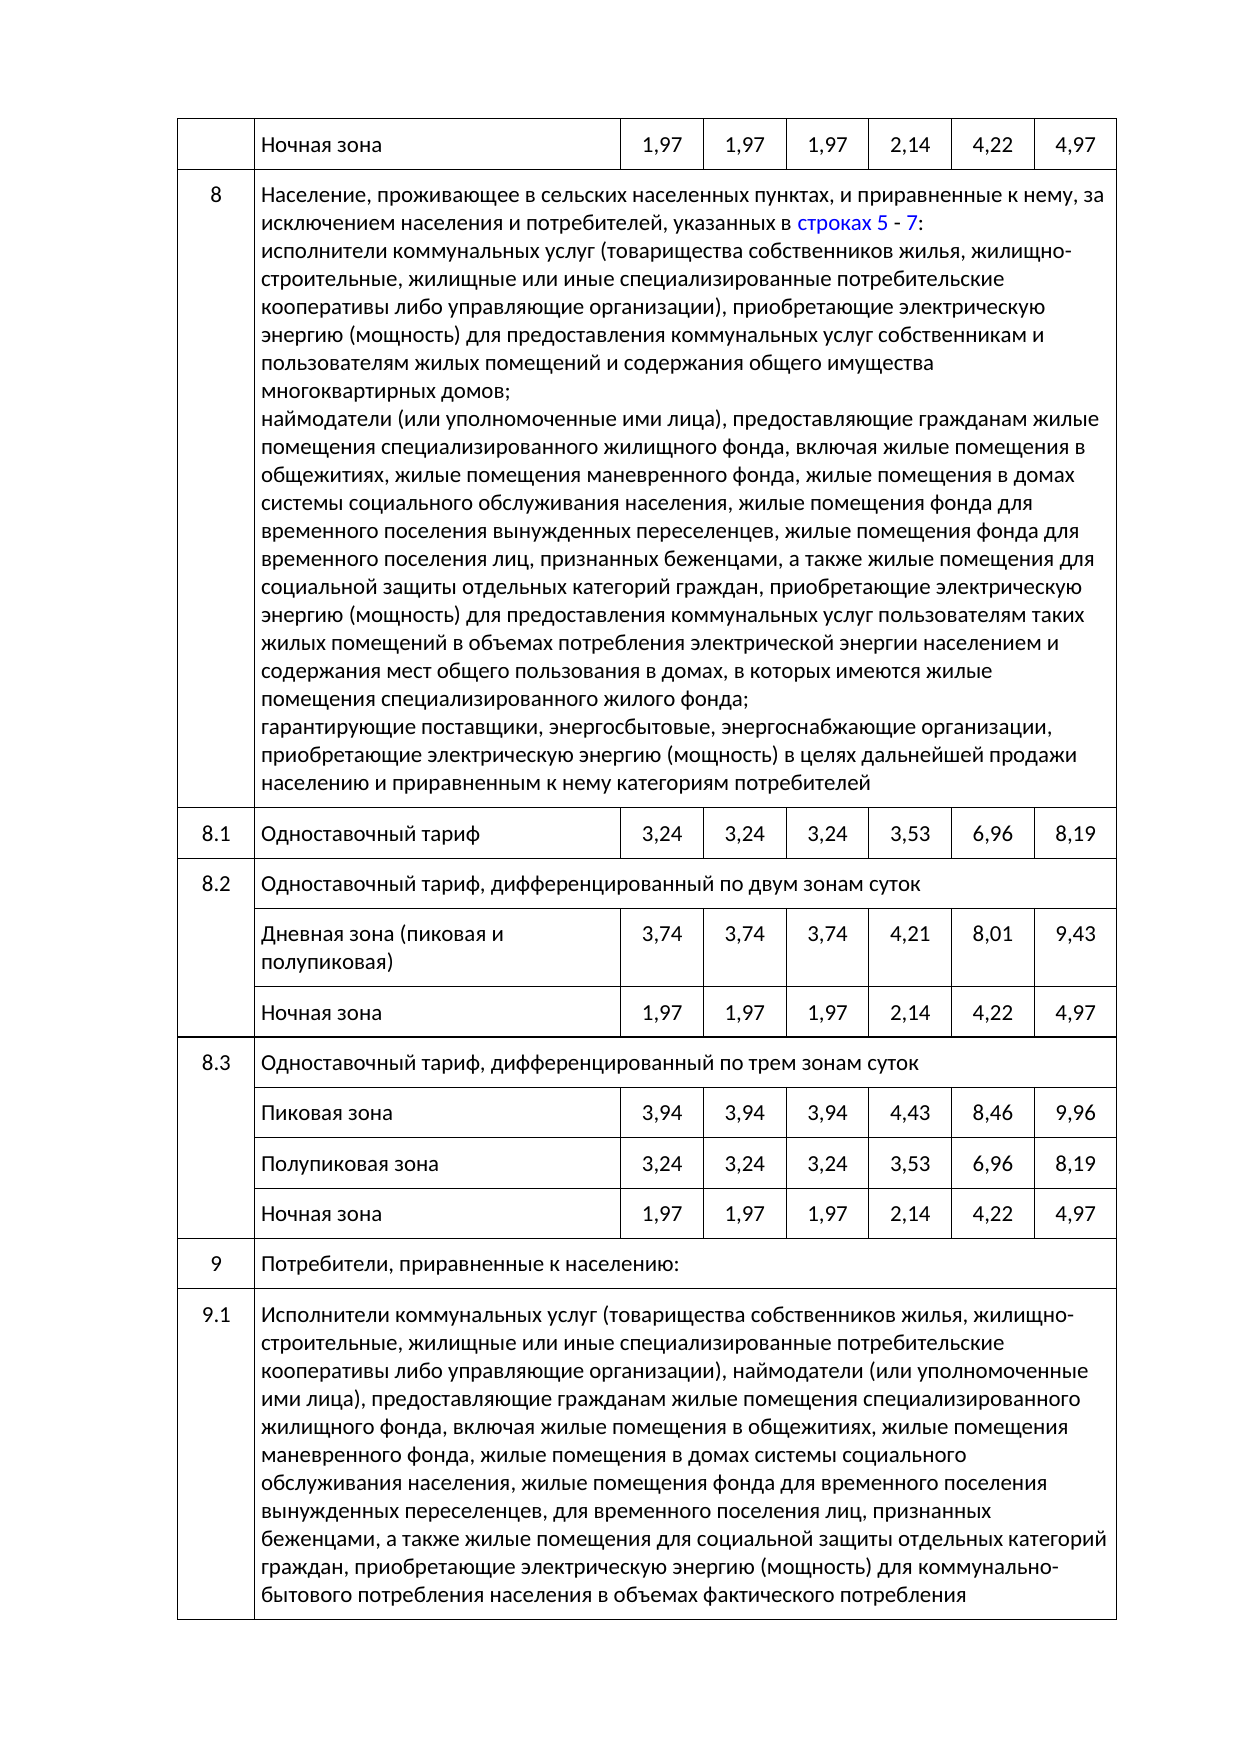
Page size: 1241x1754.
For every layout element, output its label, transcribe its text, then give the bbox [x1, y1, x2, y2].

table_cell 4,22 [952, 987, 1034, 1036]
table_cell 3,24 [621, 808, 703, 857]
table_cell 8,19 [1035, 1138, 1116, 1187]
table_cell Дневная зона (пиковая и полупиковая) [255, 909, 620, 986]
table_cell 3,24 [787, 808, 868, 857]
table_cell 9 [178, 1239, 254, 1288]
table_cell 4,97 [1035, 987, 1116, 1036]
table_cell 1,97 [621, 987, 703, 1036]
table_cell 1,97 [787, 119, 868, 168]
table_cell 8 [178, 170, 254, 807]
table_cell 9,96 [1035, 1088, 1116, 1137]
table_cell 3,24 [704, 808, 786, 857]
table_cell Одноставочный тариф, дифференцированный по двум зонам суток [255, 859, 1116, 908]
table_cell 2,14 [869, 987, 951, 1036]
table_cell Пиковая зона [255, 1088, 620, 1137]
table_cell 3,94 [787, 1088, 868, 1137]
table_cell 6,96 [952, 808, 1034, 857]
table_cell 3,53 [869, 808, 951, 857]
table_cell 9,43 [1035, 909, 1116, 986]
table_cell 3,24 [621, 1138, 703, 1187]
table_cell 8.2 [178, 859, 254, 1036]
table_cell 1,97 [621, 119, 703, 168]
table_cell 4,97 [1035, 1189, 1116, 1238]
table_cell 2,14 [869, 119, 951, 168]
table_cell 2,14 [869, 1189, 951, 1238]
table_cell 4,22 [952, 119, 1034, 168]
table_cell 4,43 [869, 1088, 951, 1137]
table_cell Полупиковая зона [255, 1138, 620, 1187]
table_cell 8,46 [952, 1088, 1034, 1137]
table_cell 8.3 [178, 1038, 254, 1238]
table_cell 8,19 [1035, 808, 1116, 857]
table_cell 4,22 [952, 1189, 1034, 1238]
table_cell 1,97 [787, 987, 868, 1036]
table_cell 3,74 [704, 909, 786, 986]
table_cell Ночная зона [255, 119, 620, 168]
table_cell 1,97 [704, 987, 786, 1036]
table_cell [255, 1289, 1116, 1618]
table_cell 1,97 [704, 119, 786, 168]
table_cell Одноставочный тариф [255, 808, 620, 857]
table_cell 8.1 [178, 808, 254, 857]
table_cell 3,94 [621, 1088, 703, 1137]
table_cell 3,24 [704, 1138, 786, 1187]
table_cell 3,94 [704, 1088, 786, 1137]
table_cell Ночная зона [255, 1189, 620, 1238]
table_cell 4,97 [1035, 119, 1116, 168]
table_cell Одноставочный тариф, дифференцированный по трем зонам суток [255, 1038, 1116, 1087]
table_cell 1,97 [704, 1189, 786, 1238]
table_cell 1,97 [621, 1189, 703, 1238]
table_cell 3,53 [869, 1138, 951, 1187]
table_cell Потребители, приравненные к населению: [255, 1239, 1116, 1288]
table_cell 8,01 [952, 909, 1034, 986]
table_cell 4,21 [869, 909, 951, 986]
table_cell 3,24 [787, 1138, 868, 1187]
table_cell 3,74 [621, 909, 703, 986]
table_cell 3,74 [787, 909, 868, 986]
table_cell Население, проживающее в сельских населенных пунктах, и приравненные к нему, за исключением населения и потребителей, указанных в строках 5 - 7: исполнители коммунальных услуг (товарищества собственников жилья, жилищно-строительные, жилищные или иные специализированные потребительские кооперативы либо управляющие организации), приобретающие электрическую энергию (мощность) для предоставления коммунальных услуг собственникам и пользователям жилых помещений и содержания общего имущества многоквартирных домов; наймодатели (или уполномоченные ими лица), предоставляющие гражданам жилые помещения специализированного жилищного фонда, включая жилые помещения в общежитиях, жилые помещения маневренного фонда, жилые помещения в домах системы социального обслуживания населения, жилые помещения фонда для временного поселения вынужденных переселенцев, жилые помещения фонда для временного поселения лиц, признанных беженцами, а также жилые помещения для социальной защиты отдельных категорий граждан, приобретающие электрическую энергию (мощность) для предоставления коммунальных услуг пользователям таких жилых помещений в объемах потребления электрической энергии населением и содержания мест общего пользования в домах, в которых имеются жилые помещения специализированного жилого фонда; гарантирующие поставщики, энергосбытовые, энергоснабжающие организации, приобретающие электрическую энергию (мощность) в целях дальнейшей продажи населению и приравненным к нему категориям потребителей [255, 170, 1116, 807]
table_cell Ночная зона [255, 987, 620, 1036]
table_cell 1,97 [787, 1189, 868, 1238]
table_cell 9.1 [178, 1289, 254, 1618]
table_cell 6,96 [952, 1138, 1034, 1187]
